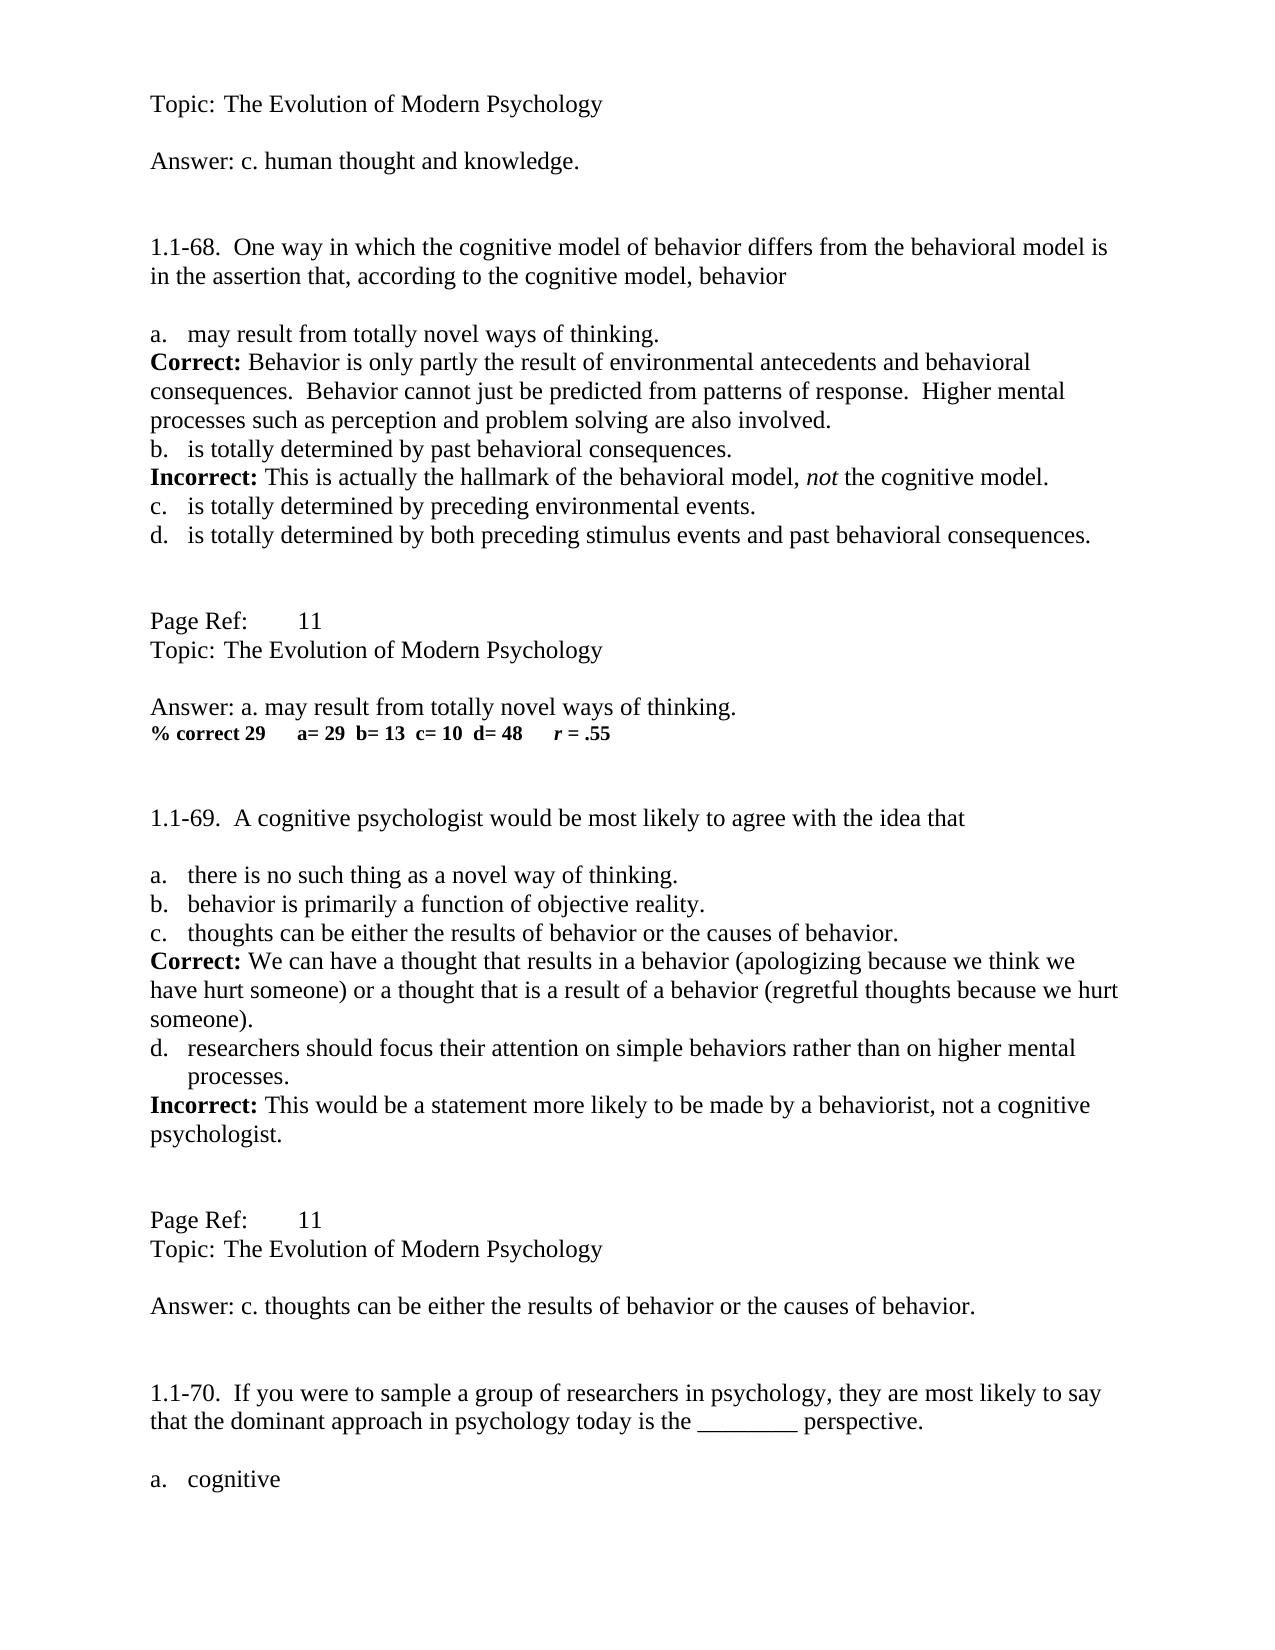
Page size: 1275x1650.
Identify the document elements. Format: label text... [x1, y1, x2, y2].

text b. behavior is primarily a function of objective reality. [150, 889, 1125, 918]
text % correct 29 a= 29 b= 13 c= 10 d= 48 r = .55 [150, 721, 1125, 745]
text Topic: The Evolution of Modern Psychology [150, 1234, 1125, 1263]
text Answer: c. thoughts can be either the results of behavior or the causes of behavior. [150, 1291, 1125, 1320]
text a. there is no such thing as a novel way of thinking. [150, 860, 1125, 889]
text Correct: Behavior is only partly the result of environmental antecedents and behavioral consequences. Behavior cannot just be predicted from patterns of response. Higher mental processes such as perception and problem solving are also involved. [150, 347, 1125, 434]
text Answer: a. may result from totally novel ways of thinking. [150, 692, 1125, 721]
text 1.1-69. A cognitive psychologist would be most likely to agree with the idea that [150, 803, 1125, 831]
text Incorrect: This is actually the hallmark of the behavioral model, not the cognitive model. [150, 462, 1125, 491]
text Page Ref: 11 [150, 1205, 1125, 1234]
text d. researchers should focus their attention on simple behaviors rather than on higher mental processes. [150, 1033, 1125, 1090]
text b. is totally determined by past behavioral consequences. [150, 434, 1125, 462]
text 1.1-70. If you were to sample a group of researchers in psychology, they are most likely to say that the dominant approach in psychology today is the ________ perspective. [150, 1378, 1125, 1435]
text Topic: The Evolution of Modern Psychology [150, 89, 1125, 117]
text d. is totally determined by both preceding stimulus events and past behavioral consequences. [150, 520, 1125, 549]
text c. is totally determined by preceding environmental events. [150, 491, 1125, 520]
text Page Ref: 11 [150, 606, 1125, 635]
text Correct: We can have a thought that results in a behavior (apologizing because we think we have hurt someone) or a thought that is a result of a behavior (regretful thoughts because we hurt someone). [150, 946, 1125, 1033]
text a. may result from totally novel ways of thinking. [150, 319, 1125, 347]
text c. thoughts can be either the results of behavior or the causes of behavior. [150, 918, 1125, 946]
text Topic: The Evolution of Modern Psychology [150, 635, 1125, 664]
text 1.1-68. One way in which the cognitive model of behavior differs from the behavioral model is in the assertion that, according to the cognitive model, behavior [150, 232, 1125, 290]
text Answer: c. human thought and knowledge. [150, 146, 1125, 175]
text Incorrect: This would be a statement more likely to be made by a behaviorist, not a cognitive psychologist. [150, 1090, 1125, 1148]
text a. cognitive [150, 1464, 1125, 1493]
